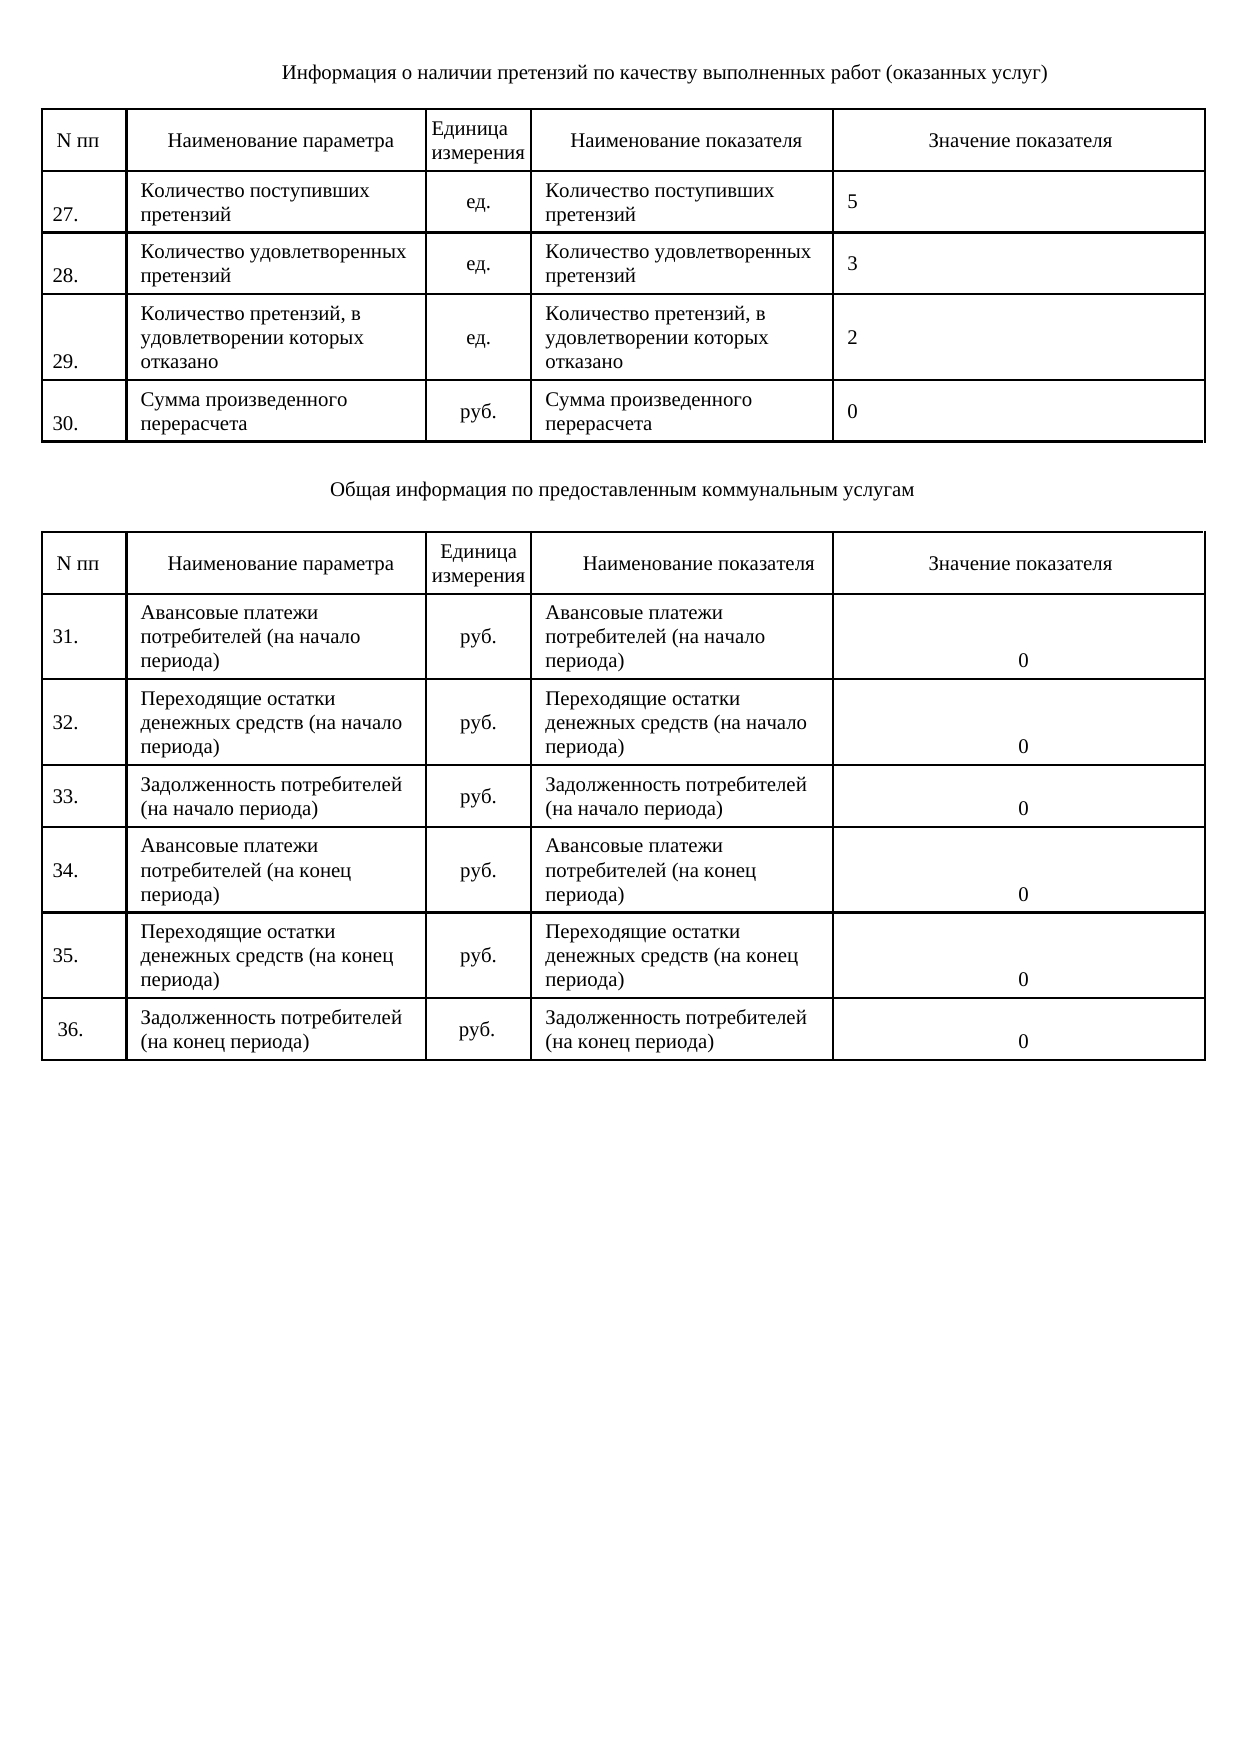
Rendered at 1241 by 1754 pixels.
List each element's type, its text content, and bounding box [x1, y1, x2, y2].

table_cell Количество удовлетворенных претензий [532, 234, 832, 293]
table_cell Сумма произведенного перерасчета [128, 381, 425, 440]
table_cell ед. [427, 295, 530, 379]
table_cell руб. [427, 680, 530, 764]
table_cell Общая информация по предоставленным коммунальным услугам [42, 443, 1203, 531]
table_header Единица измерения [427, 110, 530, 170]
table_cell Задолженность потребителей (на начало периода) [532, 766, 832, 826]
table_header Наименование показателя [532, 110, 832, 170]
table_cell 35. [43, 914, 125, 997]
table_cell Переходящие остатки денежных средств (на конец периода) [128, 914, 425, 997]
table_cell руб. [427, 828, 530, 911]
table_cell Количество поступивших претензий [128, 172, 425, 231]
table_cell 30. [43, 381, 125, 440]
table_cell Единица измерения [427, 533, 530, 592]
table_cell Задолженность потребителей (на конец периода) [532, 999, 832, 1059]
table_cell руб. [427, 595, 530, 678]
table_cell Переходящие остатки денежных средств (на начало периода) [532, 680, 832, 764]
table_cell 36. [43, 999, 125, 1059]
table_cell Авансовые платежи потребителей (на начало периода) [128, 595, 425, 678]
table_cell N пп [43, 533, 125, 592]
table_cell Авансовые платежи потребителей (на начало периода) [532, 595, 832, 678]
table_cell Переходящие остатки денежных средств (на начало периода) [128, 680, 425, 764]
table_cell Количество поступивших претензий [532, 172, 832, 231]
table_header Наименование параметра [128, 110, 425, 170]
table_cell 0 [834, 914, 1204, 997]
table_cell Переходящие остатки денежных средств (на конец периода) [532, 914, 832, 997]
table_cell Задолженность потребителей (на начало периода) [128, 766, 425, 826]
table_cell 29. [43, 295, 125, 379]
text Информация о наличии претензий по качеству выполненных работ (оказанных услуг) [125, 59, 1205, 84]
table_cell 32. [43, 680, 125, 764]
table_cell Количество удовлетворенных претензий [128, 234, 425, 293]
table_cell руб. [427, 766, 530, 826]
table_cell 5 [834, 172, 1204, 231]
table_cell Количество претензий, в удовлетворении которых отказано [128, 295, 425, 379]
table_cell Наименование показателя [532, 533, 832, 592]
table_cell Задолженность потребителей (на конец периода) [128, 999, 425, 1059]
table_cell 2 [834, 295, 1204, 379]
table_cell 0 [834, 766, 1204, 826]
table_cell Авансовые платежи потребителей (на конец периода) [128, 828, 425, 911]
table_cell 0 [834, 828, 1204, 911]
table_cell 0 [834, 999, 1204, 1059]
table_cell 33. [43, 766, 125, 826]
table_cell Авансовые платежи потребителей (на конец периода) [532, 828, 832, 911]
table_cell Сумма произведенного перерасчета [532, 381, 832, 440]
table_cell ед. [427, 234, 530, 293]
table_cell 31. [43, 595, 125, 678]
table_cell руб. [427, 381, 530, 440]
table_cell 28. [43, 234, 125, 293]
table_cell 0 [834, 680, 1204, 764]
table_cell Значение показателя [834, 531, 1204, 592]
table_cell руб. [427, 914, 530, 997]
table_cell ед. [427, 172, 530, 231]
table_header N пп [43, 110, 125, 170]
table_cell 3 [834, 234, 1204, 293]
table_header Значение показателя [834, 110, 1204, 170]
table_cell 27. [43, 172, 125, 231]
table_cell Наименование параметра [128, 533, 425, 592]
table_cell 34. [43, 828, 125, 911]
table_cell руб. [427, 999, 530, 1059]
table_cell Количество претензий, в удовлетворении которых отказано [532, 295, 832, 379]
table_cell 0 [834, 381, 1204, 440]
table_cell 0 [834, 595, 1204, 678]
